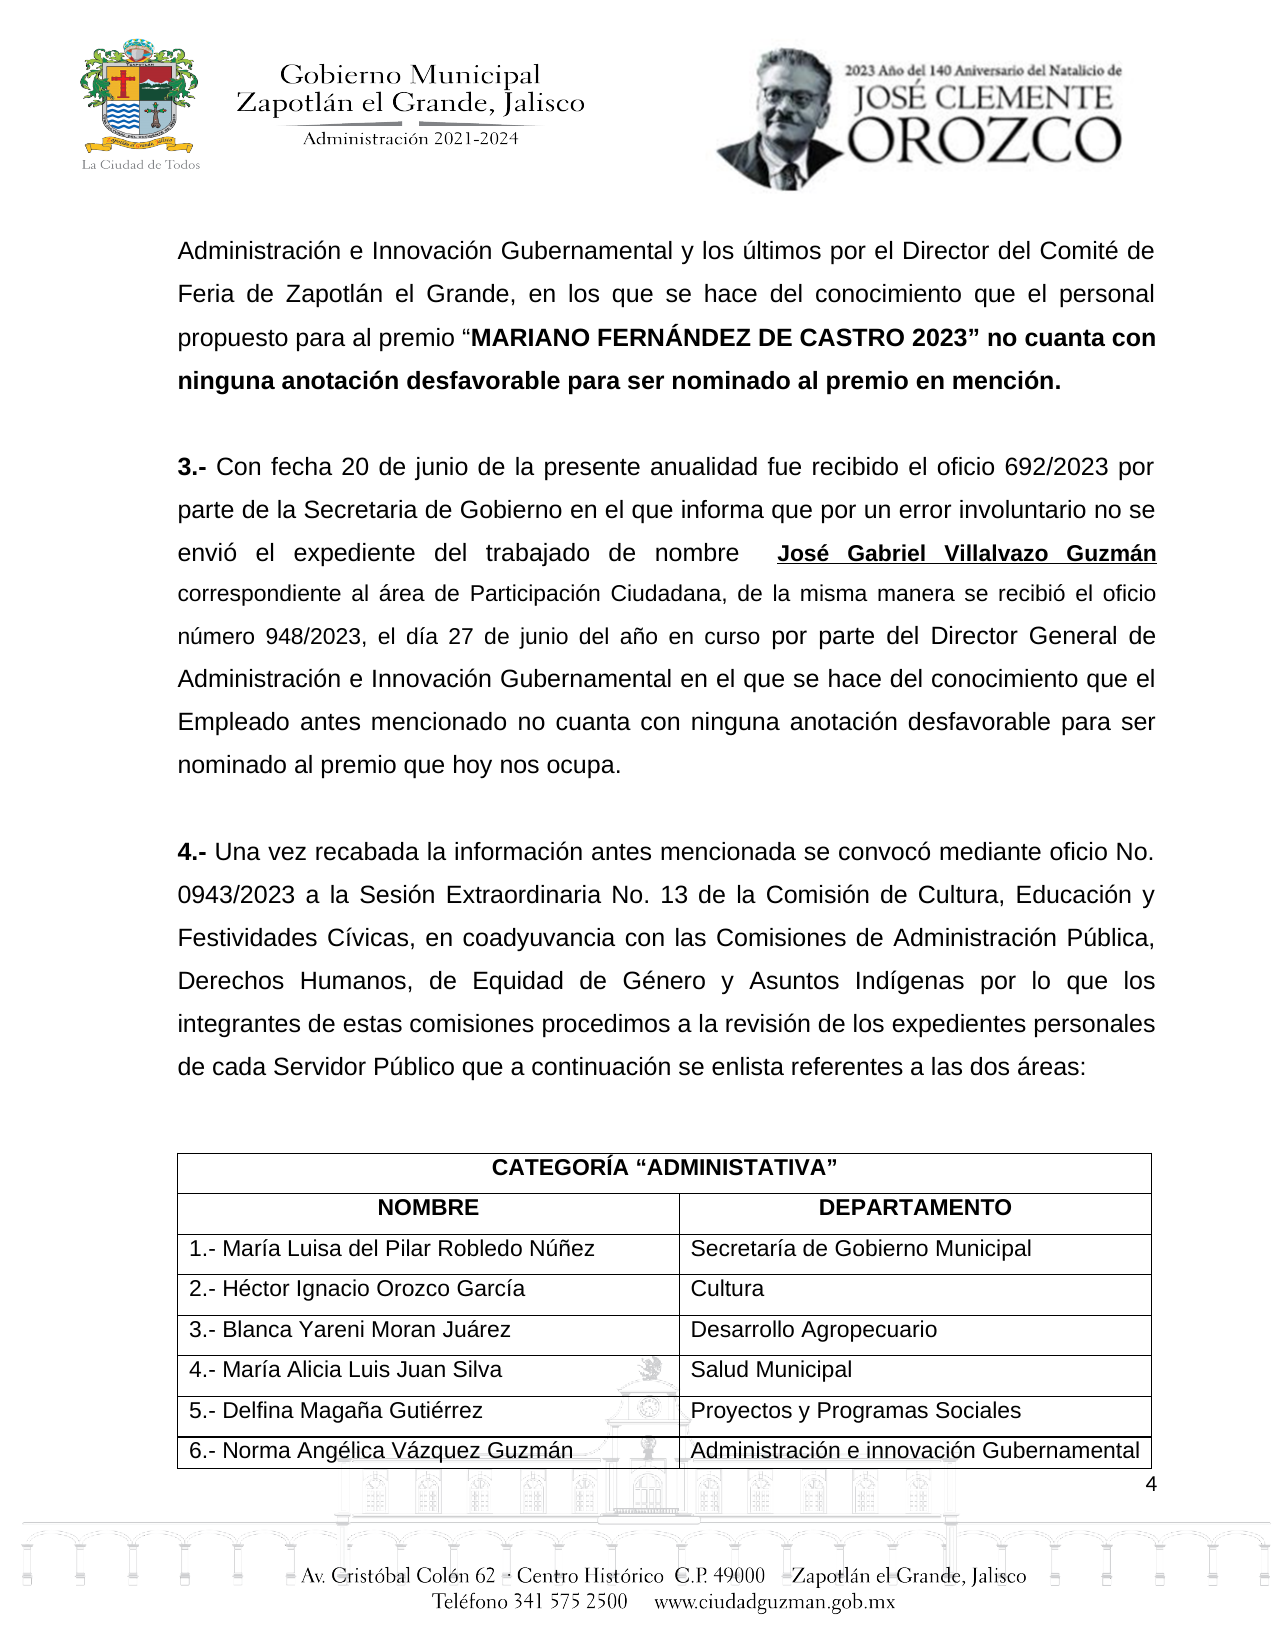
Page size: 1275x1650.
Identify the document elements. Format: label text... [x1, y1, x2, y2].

table_cell 6.- Norma Angélica Vázquez Guzmán [178, 1438, 679, 1468]
table_cell 5.- Delfina Magaña Gutiérrez [178, 1397, 679, 1436]
picture [8, 1336, 1275, 1633]
table_cell 2.- Héctor Ignacio Orozco García [178, 1275, 679, 1315]
table_cell Secretaría de Gobierno Municipal [680, 1235, 1151, 1274]
table_header CATEGORÍA “ADMINISTATIVA” [178, 1154, 1151, 1193]
table_cell DEPARTAMENTO [680, 1194, 1151, 1234]
table_cell Proyectos y Programas Sociales [680, 1397, 1151, 1436]
table_cell Salud Municipal [680, 1356, 1151, 1396]
table_cell Administración e innovación Gubernamental [680, 1438, 1151, 1468]
text 3.- Con fecha 20 de junio de la presente anualidad fue recibido el oficio 692/2023 por parte de la Secretaria de Gobierno en el que informa que por un error involuntario no se envió el expediente del trabajado de nombre José Gabriel Villalvazo Guzmán correspondiente al área de Participación Ciudadana, de la misma manera se recibió el oficio número 948/2023, el día 27 de junio del año en curso por parte del Director General de Administración e Innovación Gubernamental en el que se hace del conocimiento que el Empleado antes mencionado no cuanta con ninguna anotación desfavorable para ser nominado al premio que hoy nos ocupa. [177, 452, 1157, 779]
text 4.- Una vez recabada la información antes mencionada se convocó mediante oficio No. 0943/2023 a la Sesión Extraordinaria No. 13 de la Comisión de Cultura, Educación y Festividades Cívicas, en coadyuvancia con las Comisiones de Administración Pública, Derechos Humanos, de Equidad de Género y Asuntos Indígenas por lo que los integrantes de estas comisiones procedimos a la revisión de los expedientes personales de cada Servidor Público que a continuación se enlista referentes a las dos áreas: [177, 836, 1157, 1081]
table_cell Cultura [680, 1275, 1151, 1315]
table_cell 4.- María Alicia Luis Juan Silva [178, 1356, 679, 1396]
table_cell Desarrollo Agropecuario [680, 1316, 1151, 1355]
table_cell 3.- Blanca Yareni Moran Juárez [178, 1316, 679, 1355]
table_cell NOMBRE [178, 1194, 679, 1234]
table_cell 1.- María Luisa del Pilar Robledo Núñez [178, 1235, 679, 1274]
picture [1, 0, 1275, 216]
